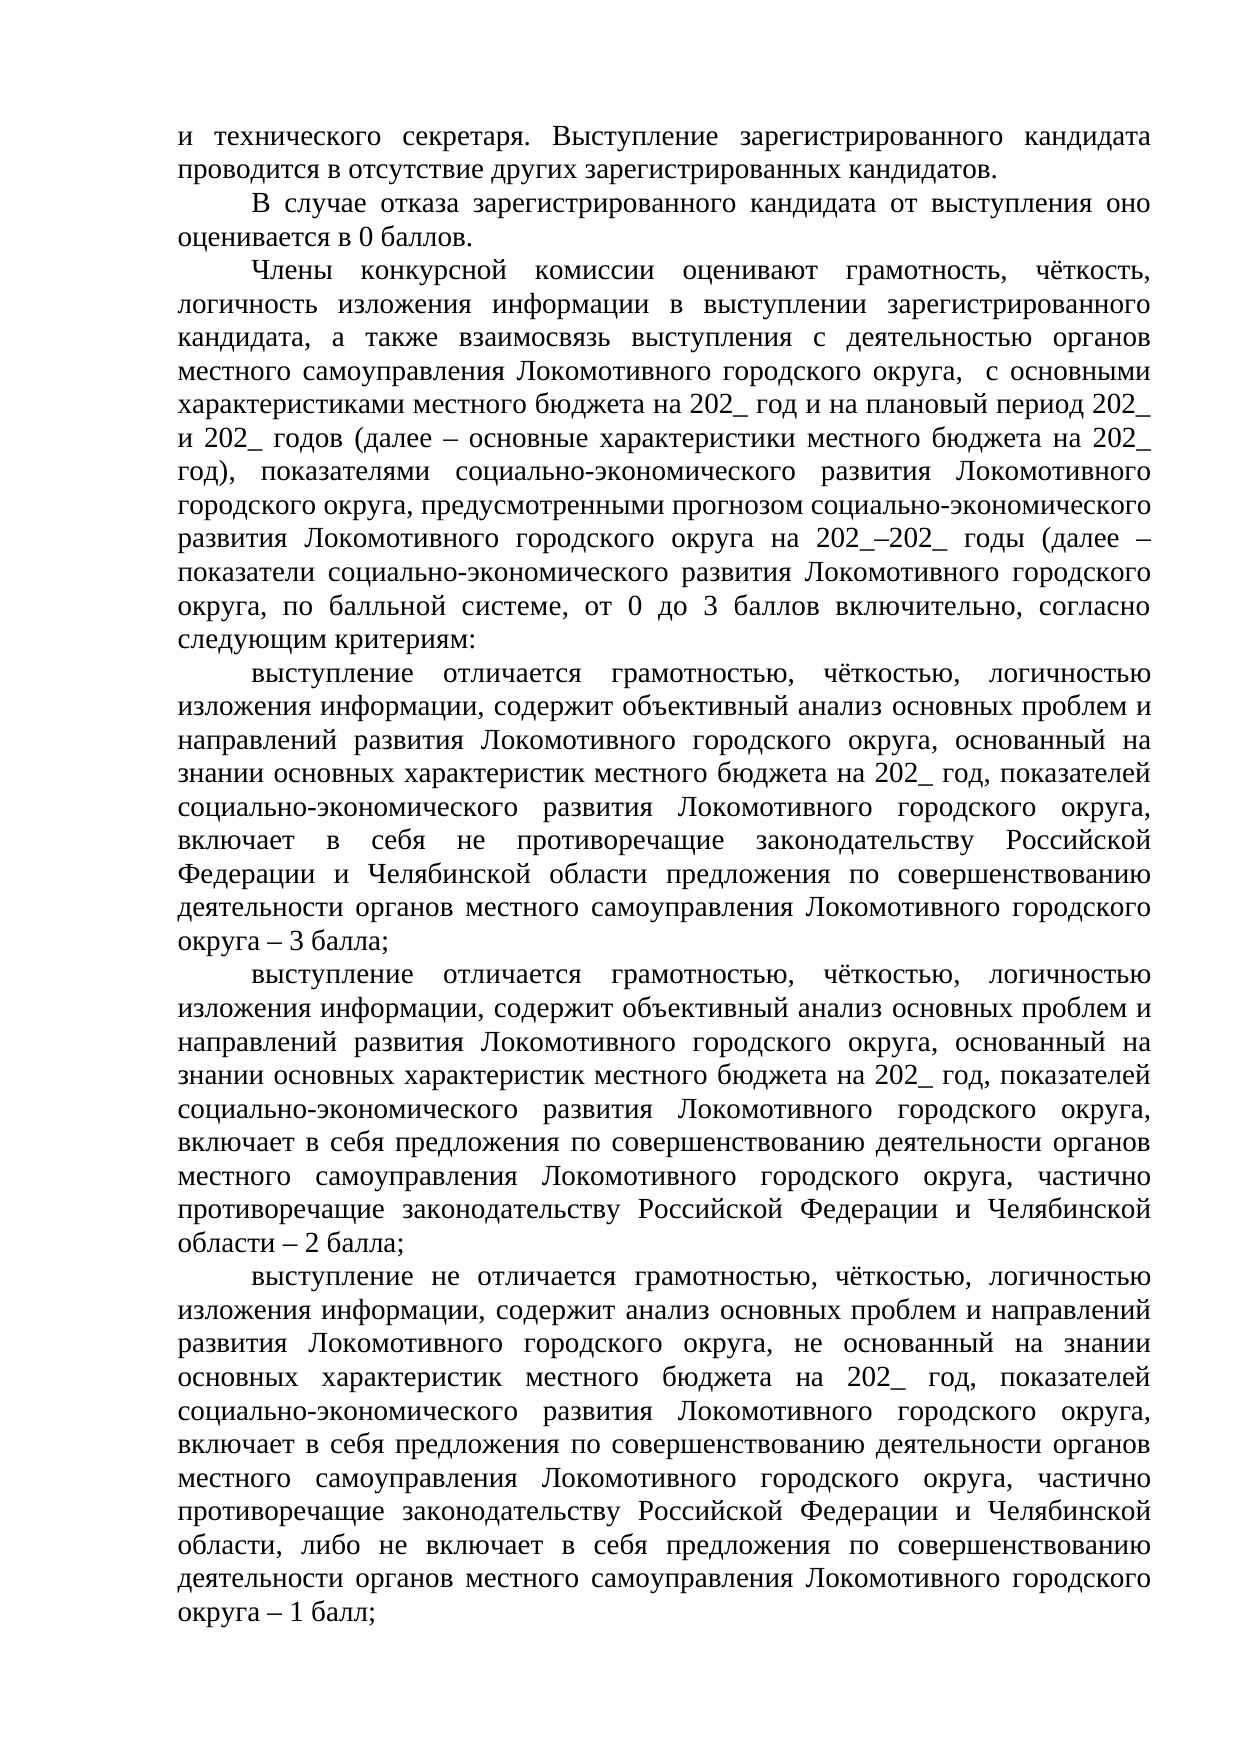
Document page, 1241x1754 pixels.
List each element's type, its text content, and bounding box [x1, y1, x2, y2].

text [177, 118, 1152, 185]
text выступление отличается грамотностью, чёткостью, логичностью изложения информации, содержит объективный анализ основных проблем и направлений развития Локомотивного городского округа, основанный на знании основных характеристик местного бюджета на 202_ год, показателей социально-экономического развития Локомотивного городского округа, включает в себя предложения по совершенствованию деятельности органов местного самоуправления Локомотивного городского округа, частично противоречащие законодательству Российской Федерации и Челябинской области – 2 балла; [177, 957, 1152, 1258]
text В случае отказа зарегистрированного кандидата от выступления оно оценивается в 0 баллов. [177, 185, 1152, 252]
text Члены конкурсной комиссии оценивают грамотность, чёткость, логичность изложения информации в выступлении зарегистрированного кандидата, а также взаимосвязь выступления с деятельностью органов местного самоуправления Локомотивного городского округа, с основными характеристиками местного бюджета на 202_ год и на плановый период 202_ и 202_ годов (далее – основные характеристики местного бюджета на 202_ год), показателями социально-экономического развития Локомотивного городского округа, предусмотренными прогнозом социально-экономического развития Локомотивного городского округа на 202_–202_ годы (далее – показатели социально-экономического развития Локомотивного городского округа, по балльной системе, от 0 до 3 баллов включительно, согласно следующим критериям: [177, 252, 1152, 655]
text выступление отличается грамотностью, чёткостью, логичностью изложения информации, содержит объективный анализ основных проблем и направлений развития Локомотивного городского округа, основанный на знании основных характеристик местного бюджета на 202_ год, показателей социально-экономического развития Локомотивного городского округа, включает в себя не противоречащие законодательству Российской Федерации и Челябинской области предложения по совершенствованию деятельности органов местного самоуправления Локомотивного городского округа – 3 балла; [177, 655, 1152, 957]
text выступление не отличается грамотностью, чёткостью, логичностью изложения информации, содержит анализ основных проблем и направлений развития Локомотивного городского округа, не основанный на знании основных характеристик местного бюджета на 202_ год, показателей социально-экономического развития Локомотивного городского округа, включает в себя предложения по совершенствованию деятельности органов местного самоуправления Локомотивного городского округа, частично противоречащие законодательству Российской Федерации и Челябинской области, либо не включает в себя предложения по совершенствованию деятельности органов местного самоуправления Локомотивного городского округа – 1 балл; [177, 1258, 1152, 1627]
